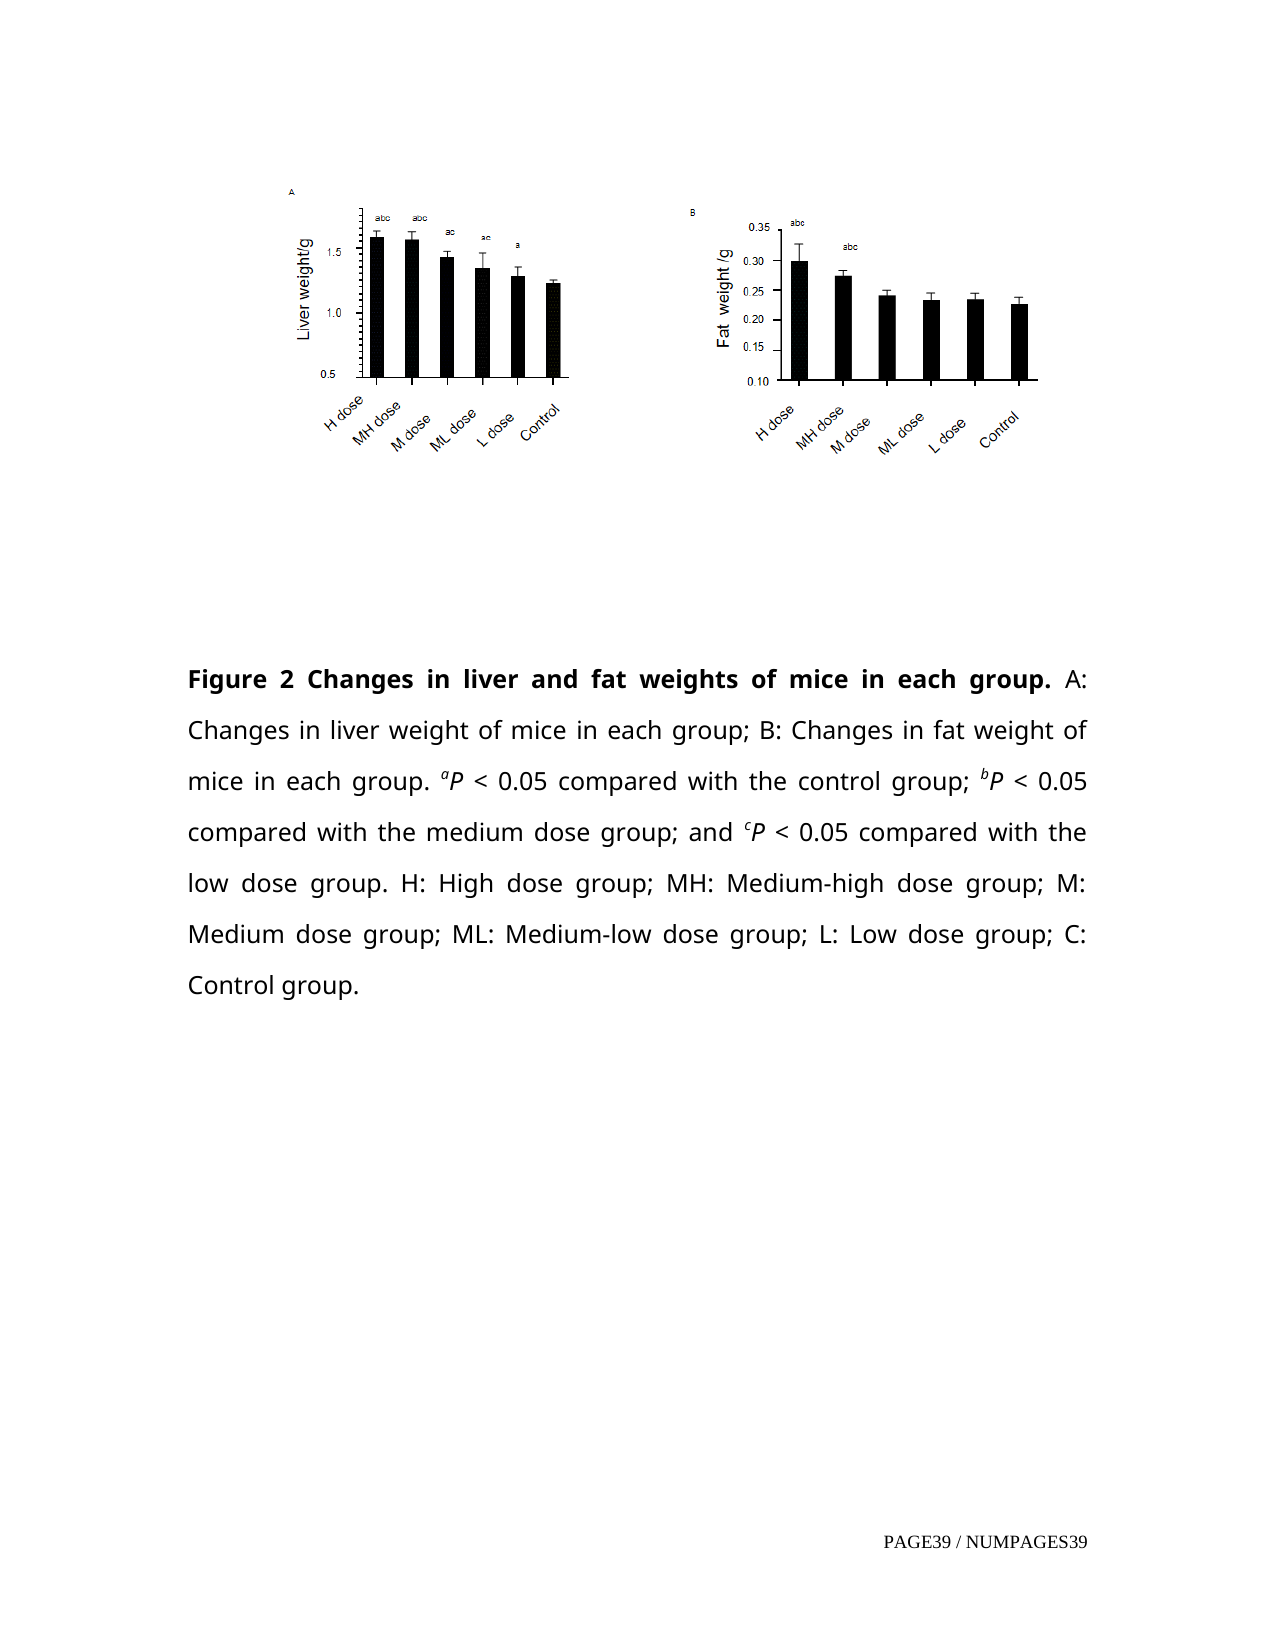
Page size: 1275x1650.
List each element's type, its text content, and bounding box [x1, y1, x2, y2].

text Figure 2 Changes in liver and fat weights of mice in each group. A: Changes in liver weight of mice in each group; B: Changes in fat weight of mice in each group. aP < 0.05 compared with the control group; bP < 0.05 compared with the medium dose group; and cP < 0.05 compared with the low dose group. H: High dose group; MH: Medium-high dose group; M: Medium dose group; ML: Medium-low dose group; L: Low dose group; C: Control group. [187, 661, 1087, 1002]
picture [187, 150, 1067, 645]
